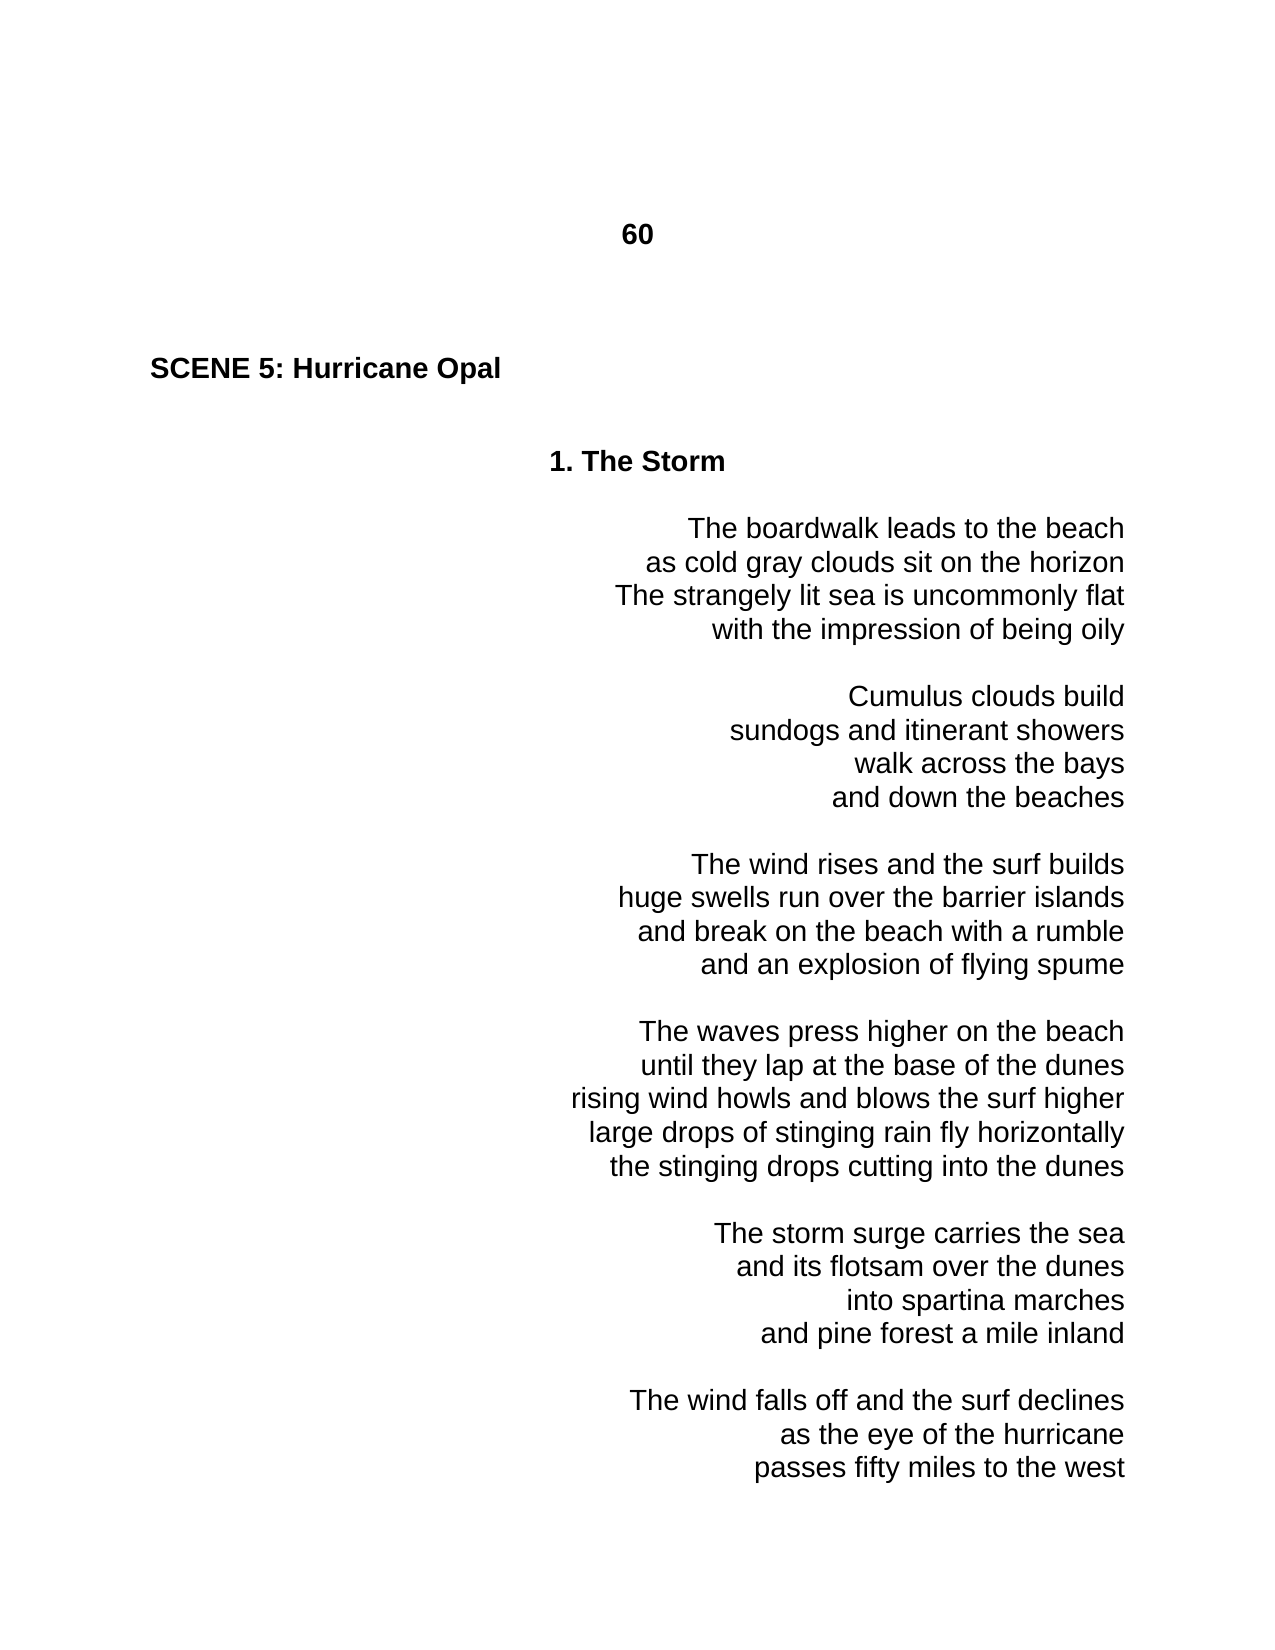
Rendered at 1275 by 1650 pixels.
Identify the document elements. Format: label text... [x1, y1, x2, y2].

text and break on the beach with a rumble [150, 914, 1125, 947]
text rising wind howls and blows the surf higher [150, 1081, 1125, 1115]
text and its flotsam over the dunes [150, 1249, 1125, 1283]
text 60 [150, 217, 1125, 251]
text Cumulus clouds build [150, 679, 1125, 712]
text large drops of stinging rain fly horizontally [150, 1115, 1125, 1148]
text until they lap at the base of the dunes [150, 1048, 1125, 1081]
text The strangely lit sea is uncommonly flat [150, 578, 1125, 612]
text and an explosion of flying spume [150, 947, 1125, 981]
text huge swells run over the barrier islands [150, 880, 1125, 914]
text The waves press higher on the beach [150, 1014, 1125, 1048]
text The wind rises and the surf builds [150, 847, 1125, 880]
text into spartina marches [150, 1283, 1125, 1316]
text the stinging drops cutting into the dunes [150, 1148, 1125, 1182]
text sundogs and itinerant showers [150, 712, 1125, 746]
text as cold gray clouds sit on the horizon [150, 545, 1125, 578]
text and down the beaches [150, 779, 1125, 813]
text 1. The Storm [150, 444, 1125, 478]
text as the eye of the hurricane [150, 1417, 1125, 1450]
text The storm surge carries the sea [150, 1216, 1125, 1249]
text and pine forest a mile inland [150, 1316, 1125, 1350]
text passes fifty miles to the west [150, 1450, 1125, 1484]
text The wind falls off and the surf declines [150, 1383, 1125, 1417]
text with the impression of being oily [150, 612, 1125, 645]
text walk across the bays [150, 746, 1125, 779]
text The boardwalk leads to the beach [150, 511, 1125, 545]
text SCENE 5: Hurricane Opal [150, 351, 1125, 385]
